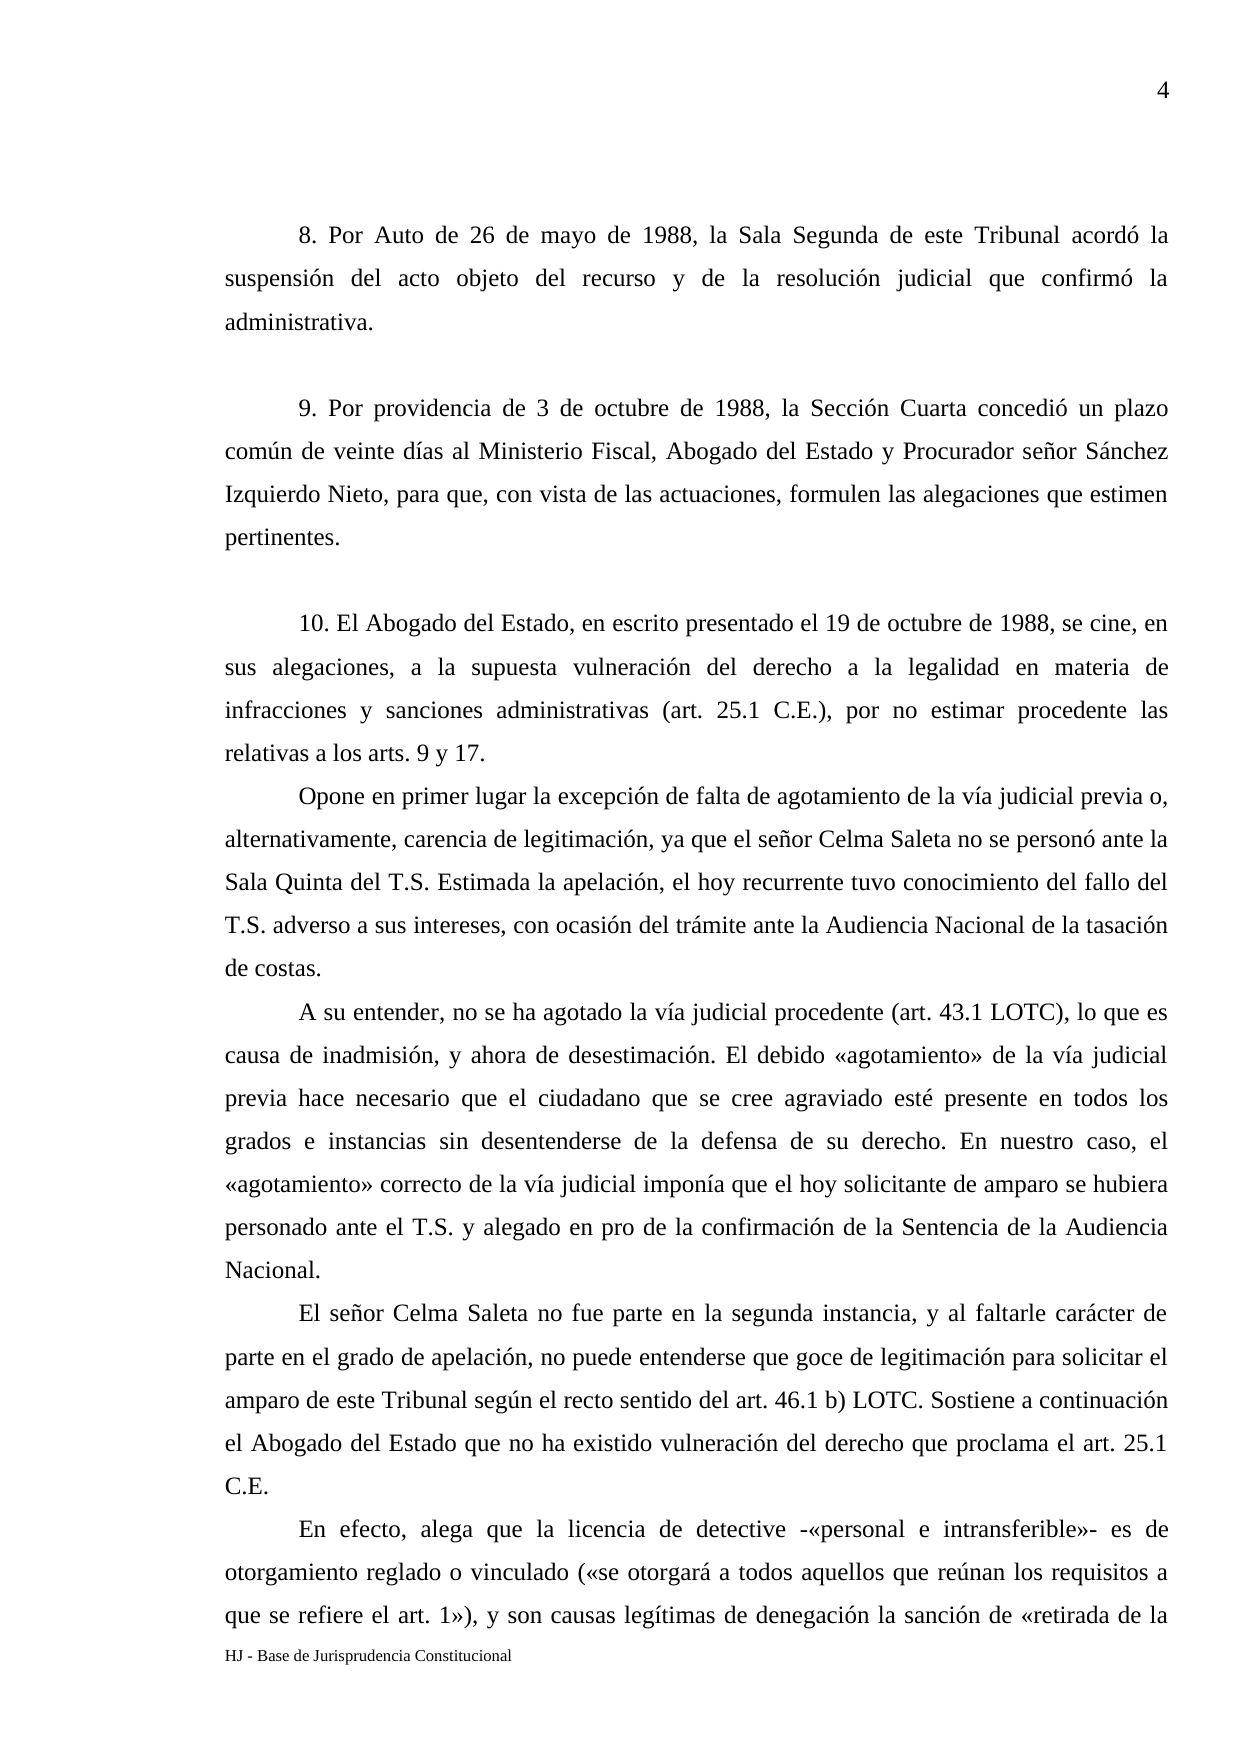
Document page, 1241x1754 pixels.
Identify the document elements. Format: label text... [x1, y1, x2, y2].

text 8. Por Auto de 26 de mayo de 1988, la Sala Segunda de este Tribunal acordó la suspensión del acto objeto del recurso y de la resolución judicial que confirmó la administrativa. [224, 220, 1169, 335]
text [224, 1514, 1169, 1629]
text Opone en primer lugar la excepción de falta de agotamiento de la vía judicial previa o, alternativamente, carencia de legitimación, ya que el señor Celma Saleta no se personó ante la Sala Quinta del T.S. Estimada la apelación, el hoy recurrente tuvo conocimiento del fallo del T.S. adverso a sus intereses, con ocasión del trámite ante la Audiencia Nacional de la tasación de costas. [224, 781, 1169, 982]
text 10. El Abogado del Estado, en escrito presentado el 19 de octubre de 1988, se cine, en sus alegaciones, a la supuesta vulneración del derecho a la legalidad en materia de infracciones y sanciones administrativas (art. 25.1 C.E.), por no estimar procedente las relativas a los arts. 9 y 17. [224, 608, 1169, 767]
text El señor Celma Saleta no fue parte en la segunda instancia, y al faltarle carácter de parte en el grado de apelación, no puede entenderse que goce de legitimación para solicitar el amparo de este Tribunal según el recto sentido del art. 46.1 b) LOTC. Sostiene a continuación el Abogado del Estado que no ha existido vulneración del derecho que proclama el art. 25.1 C.E. [224, 1298, 1169, 1500]
text A su entender, no se ha agotado la vía judicial procedente (art. 43.1 LOTC), lo que es causa de inadmisión, y ahora de desestimación. El debido «agotamiento» de la vía judicial previa hace necesario que el ciudadano que se cree agraviado esté presente en todos los grados e instancias sin desentenderse de la defensa de su derecho. En nuestro caso, el «agotamiento» correcto de la vía judicial imponía que el hoy solicitante de amparo se hubiera personado ante el T.S. y alegado en pro de la confirmación de la Sentencia de la Audiencia Nacional. [224, 997, 1169, 1284]
text 9. Por providencia de 3 de octubre de 1988, la Sección Cuarta concedió un plazo común de veinte días al Ministerio Fiscal, Abogado del Estado y Procurador señor Sánchez Izquierdo Nieto, para que, con vista de las actuaciones, formulen las alegaciones que estimen pertinentes. [224, 393, 1169, 551]
